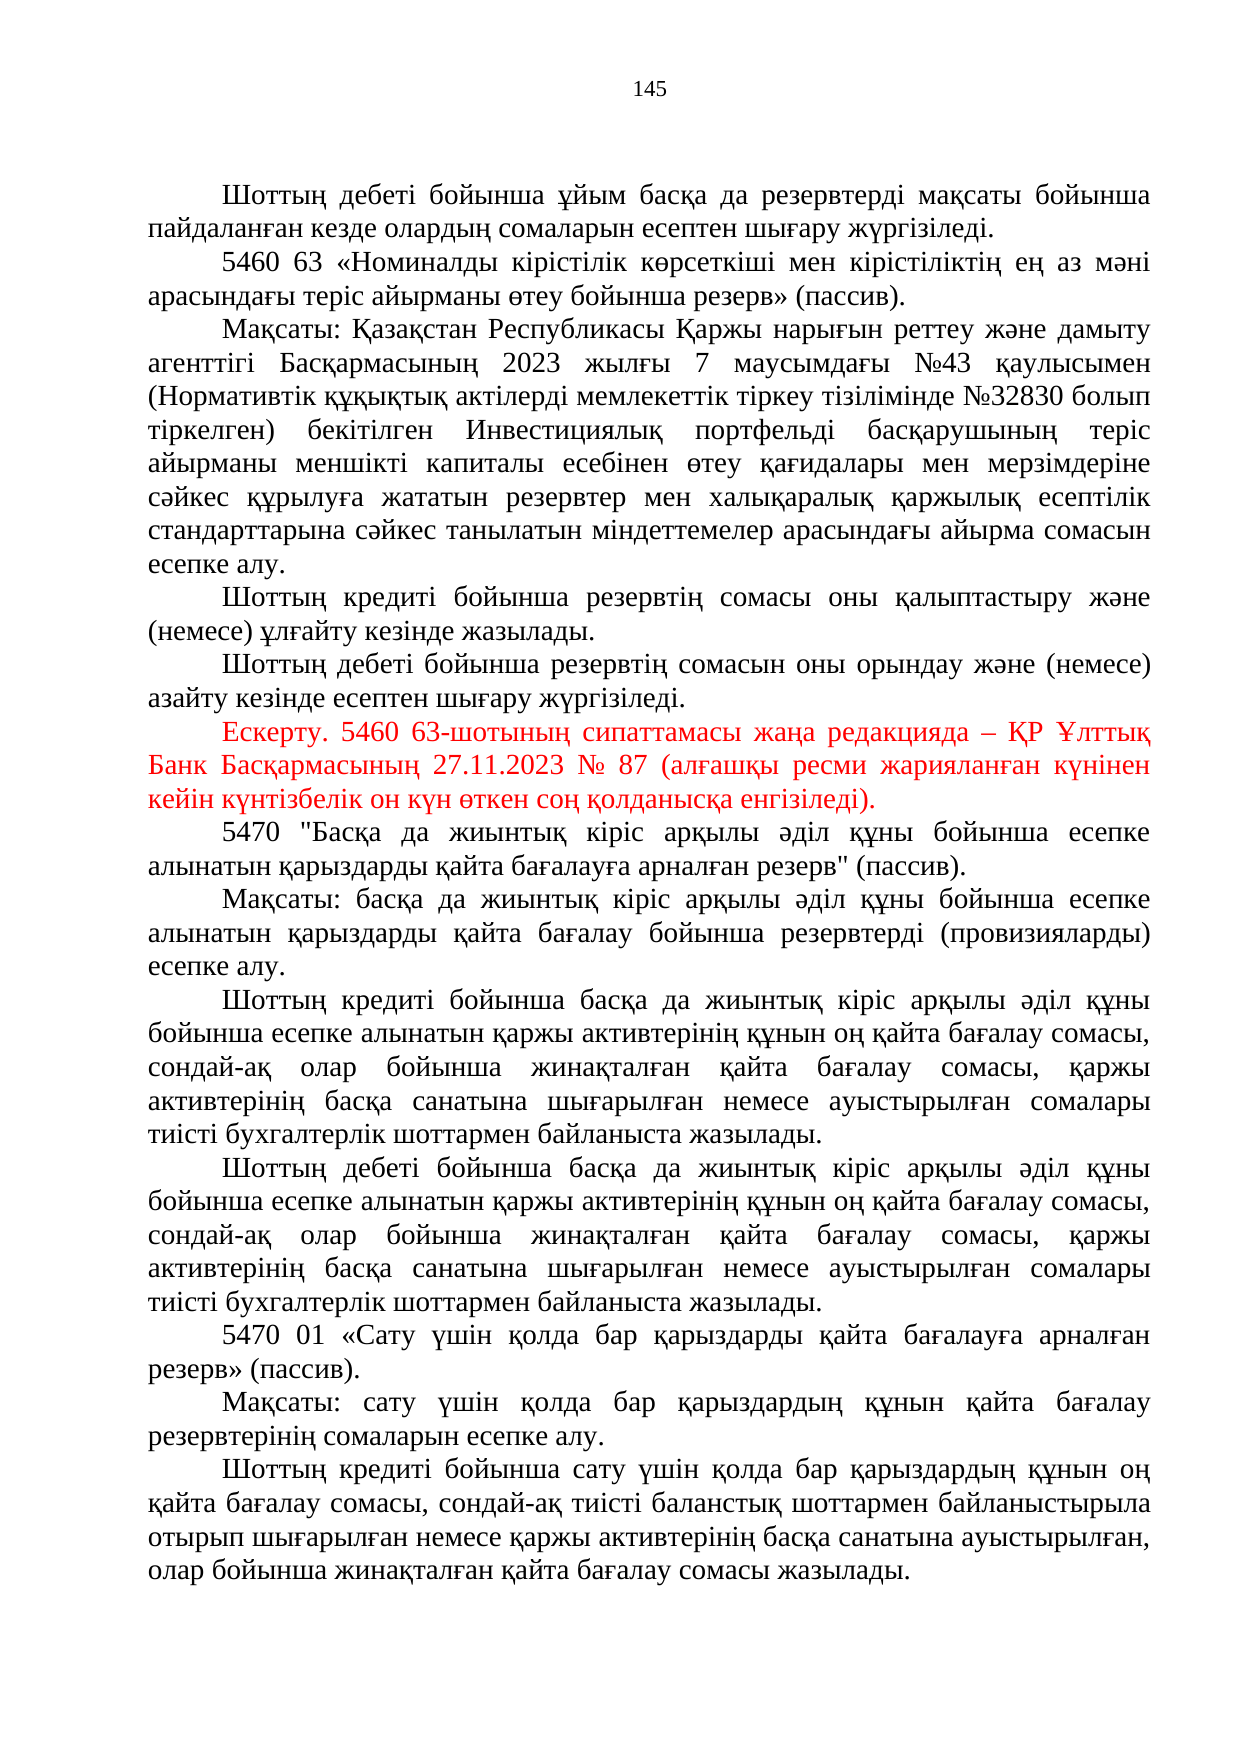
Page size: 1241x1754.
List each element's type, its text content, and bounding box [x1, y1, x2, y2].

text Шоттың дебеті бойынша ұйым басқа да резервтерді мақсаты бойынша пайдаланған кезде олардың сомаларын есептен шығару жүргізіледі. [148, 177, 1152, 244]
text Шоттың дебеті бойынша резервтің сомасын оны орындау және (немесе) азайту кезінде есептен шығару жүргізіледі. [148, 647, 1152, 714]
text Шоттың кредиті бойынша басқа да жиынтық кіріс арқылы әділ құны бойынша есепке алынатын қаржы активтерінің құнын оң қайта бағалау сомасы, сондай-ақ олар бойынша жинақталған қайта бағалау сомасы, қаржы активтерінің басқа санатына шығарылған немесе ауыстырылған сомалары тиісті бухгалтерлік шоттармен байланыста жазылады. [148, 982, 1152, 1150]
text Мақсаты: сату үшін қолда бар қарыздардың құнын қайта бағалау резервтерінің сомаларын есепке алу. [148, 1384, 1152, 1452]
text Шоттың кредиті бойынша сату үшін қолда бар қарыздардың құнын оң қайта бағалау сомасы, сондай-ақ тиісті баланстық шоттармен байланыстырыла отырып шығарылған немесе қаржы активтерінің басқа санатына ауыстырылған, олар бойынша жинақталған қайта бағалау сомасы жазылады. [148, 1452, 1152, 1586]
text 5470 "Басқа да жиынтық кіріс арқылы әділ құны бойынша есепке алынатын қарыздарды қайта бағалауға арналған резерв" (пассив). [148, 814, 1152, 881]
text Шоттың кредиті бойынша резервтің сомасы оны қалыптастыру және (немесе) ұлғайту кезінде жазылады. [148, 579, 1152, 647]
text Мақсаты: басқа да жиынтық кіріс арқылы әділ құны бойынша есепке алынатын қарыздарды қайта бағалау бойынша резервтерді (провизияларды) есепке алу. [148, 881, 1152, 982]
text Ескерту. 5460 63-шотының сипаттамасы жаңа редакцияда – ҚР Ұлттық Банк Басқармасының 27.11.2023 № 87 (алғашқы ресми жарияланған күнінен кейін күнтізбелік он күн өткен соң қолданысқа енгізіледі). [148, 714, 1152, 814]
text Шоттың дебеті бойынша басқа да жиынтық кіріс арқылы әділ құны бойынша есепке алынатын қаржы активтерінің құнын оң қайта бағалау сомасы, сондай-ақ олар бойынша жинақталған қайта бағалау сомасы, қаржы активтерінің басқа санатына шығарылған немесе ауыстырылған сомалары тиісті бухгалтерлік шоттармен байланыста жазылады. [148, 1150, 1152, 1317]
text 5460 63 «Номиналды кірістілік көрсеткіші мен кірістіліктің ең аз мәні арасындағы теріс айырманы өтеу бойынша резерв» (пассив). [148, 244, 1152, 311]
text 5470 01 «Сату үшін қолда бар қарыздарды қайта бағалауға арналған резерв» (пассив). [148, 1317, 1152, 1384]
text Мақсаты: Қазақстан Республикасы Қаржы нарығын реттеу және дамыту агенттігі Басқармасының 2023 жылғы 7 маусымдағы №43 қаулысымен (Нормативтік құқықтық актілерді мемлекеттік тіркеу тізілімінде №32830 болып тіркелген) бекітілген Инвестициялық портфельді басқарушының теріс айырманы меншікті капиталы есебінен өтеу қағидалары мен мерзімдеріне сәйкес құрылуға жататын резервтер мен халықаралық қаржылық есептілік стандарттарына сәйкес танылатын міндеттемелер арасындағы айырма сомасын есепке алу. [148, 311, 1152, 579]
